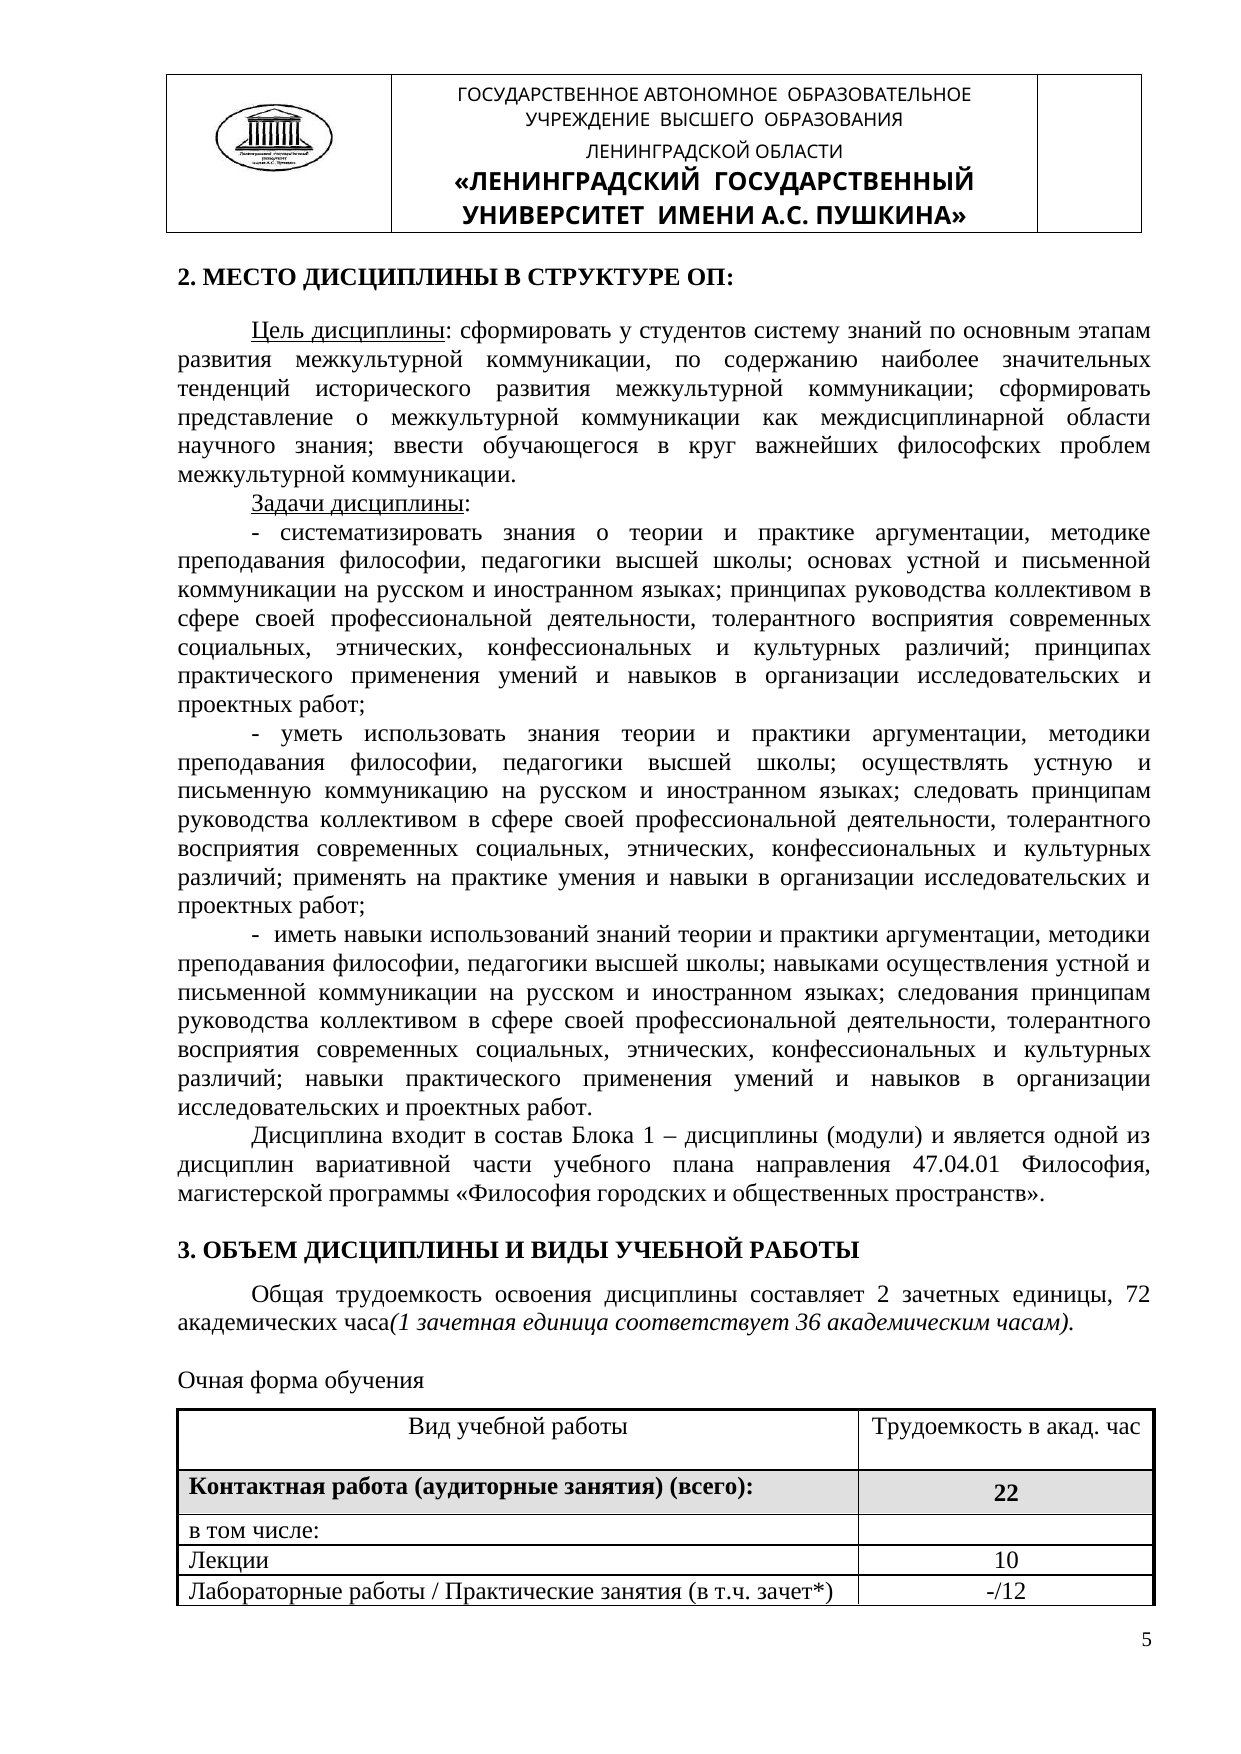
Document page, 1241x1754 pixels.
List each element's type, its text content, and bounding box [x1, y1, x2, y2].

table_cell 10 [859, 1546, 1152, 1574]
text 2. Место дисциплины в структуре ОП: [177, 262, 1152, 291]
text 3. Объем дисциплины и виды учебной работы [177, 1236, 1152, 1264]
text Общая трудоемкость освоения дисциплины составляет 2 зачетных единицы, 72 академических часа(1 зачетная единица соответствует 36 академическим часам). [177, 1279, 1152, 1336]
table_header Трудоемкость в акад. час [859, 1411, 1152, 1469]
table_cell [859, 1515, 1152, 1544]
table_header Вид учебной работы [179, 1411, 858, 1469]
table_cell 22 [859, 1471, 1152, 1513]
text Очная форма обучения [177, 1365, 1152, 1394]
text - уметь использовать знания теории и практики аргументации, методики преподавания философии, педагогики высшей школы; осуществлять устную и письменную коммуникацию на русском и иностранном языках; следовать принципам руководства коллективом в сфере своей профессиональной деятельности, толерантного восприятия современных социальных, этнических, конфессиональных и культурных различий; применять на практике умения и навыки в организации исследовательских и проектных работ; [177, 718, 1152, 919]
text Дисциплина входит в состав Блока 1 – дисциплины (модули) и является одной из дисциплин вариативной части учебного плана направления 47.04.01 Философия, магистерской программы «Философия городских и общественных пространств». [177, 1121, 1152, 1207]
text Цель дисциплины: сформировать у студентов систему знаний по основным этапам развития межкультурной коммуникации, по содержанию наиболее значительных тенденций исторического развития межкультурной коммуникации; сформировать представление о межкультурной коммуникации как междисциплинарной области научного знания; ввести обучающегося в круг важнейших философских проблем межкультурной коммуникации. [177, 316, 1152, 488]
text Задачи дисциплины: [177, 488, 1152, 517]
table_cell Лекции [179, 1546, 858, 1574]
text - иметь навыки использований знаний теории и практики аргументации, методики преподавания философии, педагогики высшей школы; навыками осуществления устной и письменной коммуникации на русском и иностранном языках; следования принципам руководства коллективом в сфере своей профессиональной деятельности, толерантного восприятия современных социальных, этнических, конфессиональных и культурных различий; навыки практического применения умений и навыков в организации исследовательских и проектных работ. [177, 919, 1152, 1121]
table_cell Контактная работа (аудиторные занятия) (всего): [179, 1471, 858, 1513]
picture [187, 75, 371, 202]
table_cell -/12 [859, 1576, 1152, 1604]
table_cell Лабораторные работы / Практические занятия (в т.ч. зачет*) [179, 1576, 858, 1604]
text - систематизировать знания о теории и практике аргументации, методике преподавания философии, педагогики высшей школы; основах устной и письменной коммуникации на русском и иностранном языках; принципах руководства коллективом в сфере своей профессиональной деятельности, толерантного восприятия современных социальных, этнических, конфессиональных и культурных различий; принципах практического применения умений и навыков в организации исследовательских и проектных работ; [177, 517, 1152, 718]
table_cell в том числе: [179, 1515, 858, 1544]
